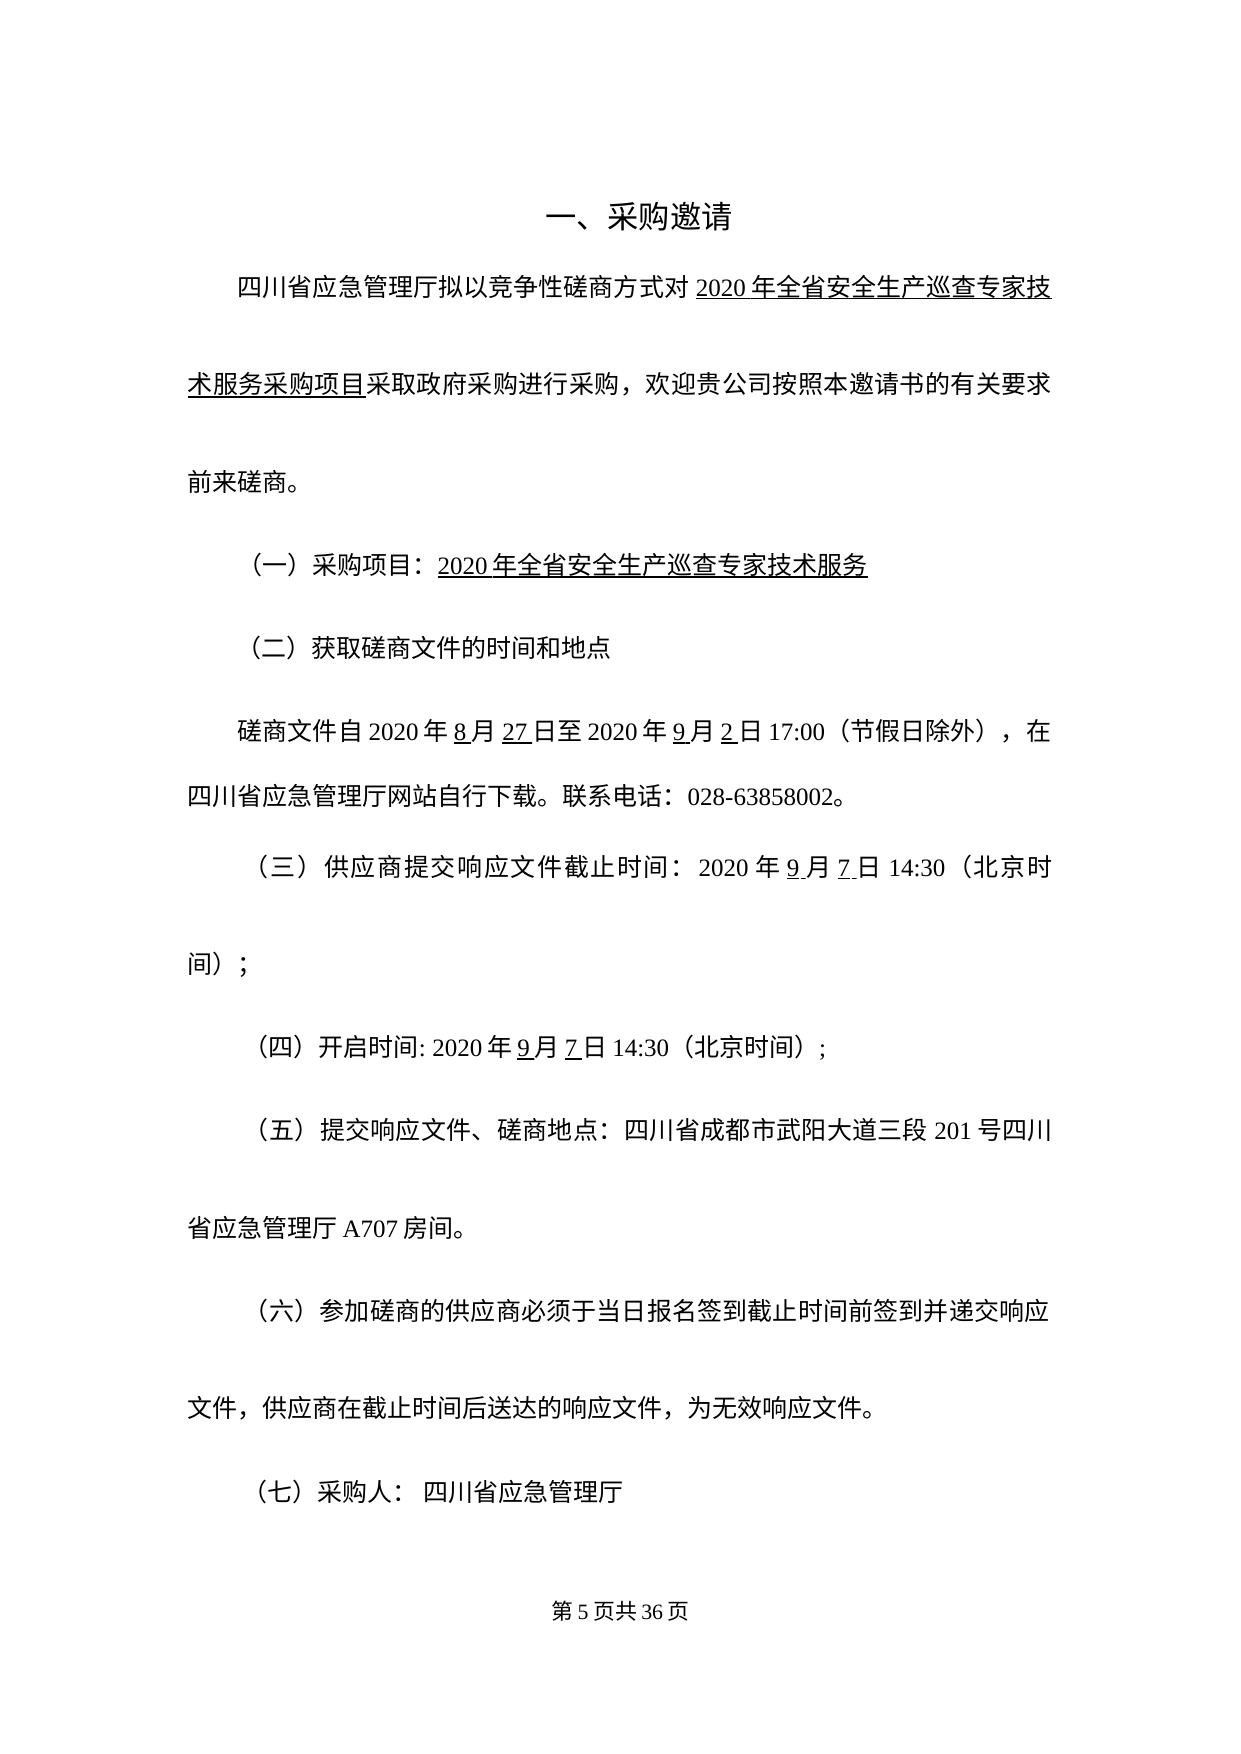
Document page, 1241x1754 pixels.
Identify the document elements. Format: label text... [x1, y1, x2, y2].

title 一、采购邀请 [187, 182, 1090, 247]
text （五）提交响应文件、磋商地点：四川省成都市武阳大道三段201号四川省应急管理厅A707房间。 [187, 1096, 1053, 1259]
text 磋商文件自2020年8月 27日至2020年9月2日17:00（节假日除外），在四川省应急管理厅网站自行下载。联系电话：028-63858002。 [187, 697, 1053, 827]
text 四川省应急管理厅拟以竞争性磋商方式对2020年全省安全生产巡查专家技术服务采购项目采取政府采购进行采购，欢迎贵公司按照本邀请书的有关要求前来磋商。 [187, 253, 1053, 513]
text （七）采购人： 四川省应急管理厅 [187, 1458, 1053, 1523]
text （三）供应商提交响应文件截止时间：2020年9月7日14:30（北京时间）； [187, 833, 1053, 995]
text （六）参加磋商的供应商必须于当日报名签到截止时间前签到并递交响应文件，供应商在截止时间后送达的响应文件，为无效响应文件。 [187, 1277, 1053, 1439]
text （一）采购项目：2020年全省安全生产巡查专家技术服务 [187, 531, 1053, 596]
text （二）获取磋商文件的时间和地点 [236, 614, 1053, 679]
text （四）开启时间: 2020年9月7日14:30（北京时间）; [187, 1013, 1053, 1078]
